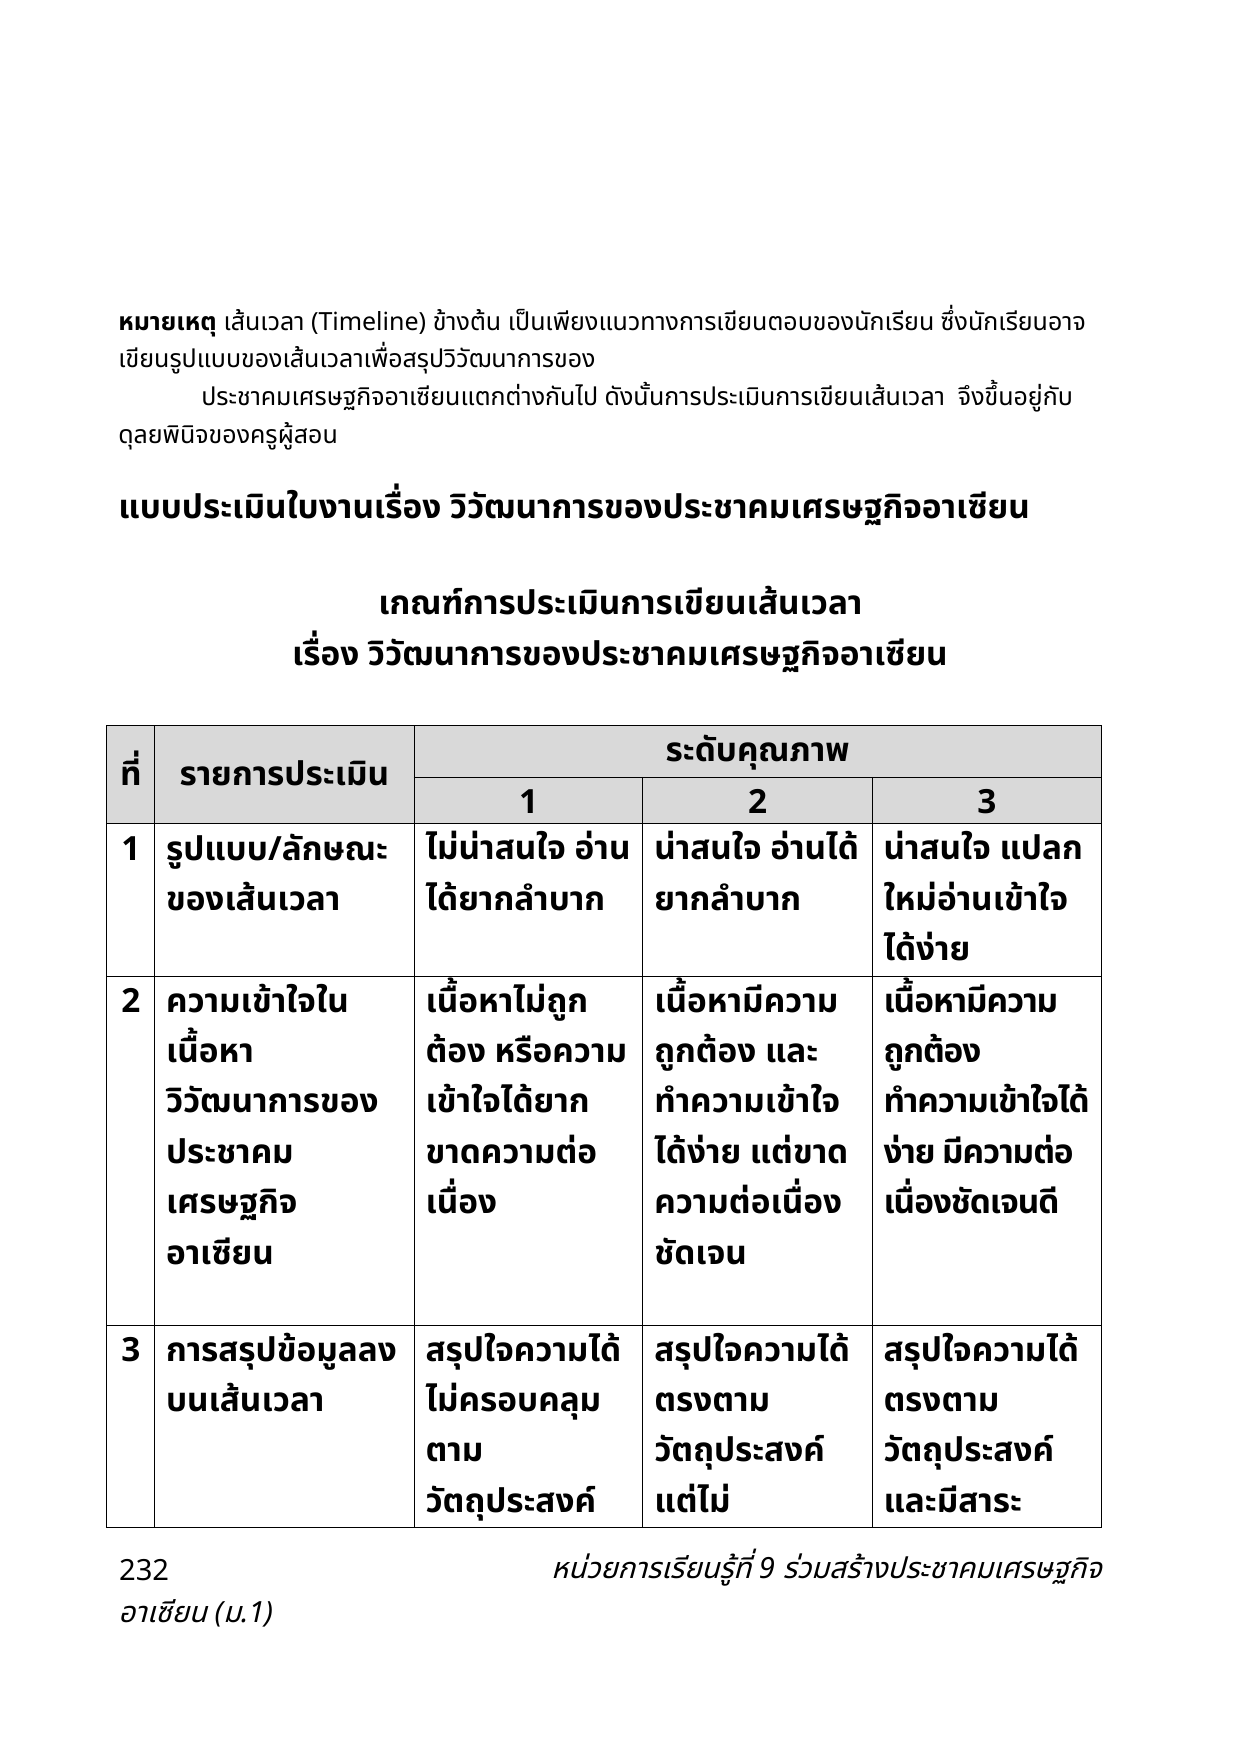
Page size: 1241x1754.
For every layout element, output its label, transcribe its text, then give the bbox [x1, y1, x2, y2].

table_cell เนื้อหามีความถูกต้อง ทำความเข้าใจได้ง่าย มีความต่อเนื่องชัดเจนดี [873, 977, 1101, 1324]
table_cell 3 [873, 778, 1101, 823]
table_cell เนื้อหาไม่ถูกต้อง หรือความเข้าใจได้ยาก ขาดความต่อเนื่อง [415, 977, 642, 1324]
table_cell 3 [107, 1326, 154, 1527]
table_cell น่าสนใจ แปลกใหม่อ่านเข้าใจได้ง่าย [873, 824, 1101, 976]
table_cell รูปแบบ/ลักษณะของเส้นเวลา [155, 824, 414, 976]
table_cell ไม่น่าสนใจ อ่านได้ยากลำบาก [415, 824, 642, 976]
text เกณฑ์การประเมินการเขียนเส้นเวลา [118, 579, 1122, 629]
table_cell 2 [643, 778, 872, 823]
table_header ที่ [107, 726, 154, 823]
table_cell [155, 1326, 414, 1527]
text เรื่อง วิวัฒนาการของประชาคมเศรษฐกิจอาเซียน [118, 629, 1122, 680]
text แบบประเมินใบงานเรื่อง วิวัฒนาการของประชาคมเศรษฐกิจอาเซียน [118, 483, 1122, 534]
table_cell 1 [415, 778, 642, 823]
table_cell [415, 1326, 642, 1527]
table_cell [643, 1326, 872, 1527]
table_header รายการประเมิน [155, 726, 414, 823]
text ประชาคมเศรษฐกิจอาเซียนแตกต่างกันไป ดังนั้นการประเมินการเขียนเส้นเวลา จึงขึ้นอยู่กับดุลยพินิจของครูผู้สอน [118, 379, 1122, 454]
table_cell 1 [107, 824, 154, 976]
text หมายเหตุ เส้นเวลา (Timeline) ข้างต้น เป็นเพียงแนวทางการเขียนตอบของนักเรียน ซึ่งนักเรียนอาจเขียนรูปแบบของเส้นเวลาเพื่อสรุปวิวัฒนาการของ [118, 303, 1122, 379]
table_header ระดับคุณภาพ [415, 726, 1101, 777]
table_cell ความเข้าใจในเนื้อหาวิวัฒนาการของประชาคมเศรษฐกิจอาเซียน [155, 977, 414, 1324]
table_cell น่าสนใจ อ่านได้ยากลำบาก [643, 824, 872, 976]
table_cell 2 [107, 977, 154, 1324]
table_cell เนื้อหามีความถูกต้อง และทำความเข้าใจได้ง่าย แต่ขาดความต่อเนื่องชัดเจน [643, 977, 872, 1324]
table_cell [873, 1326, 1101, 1527]
